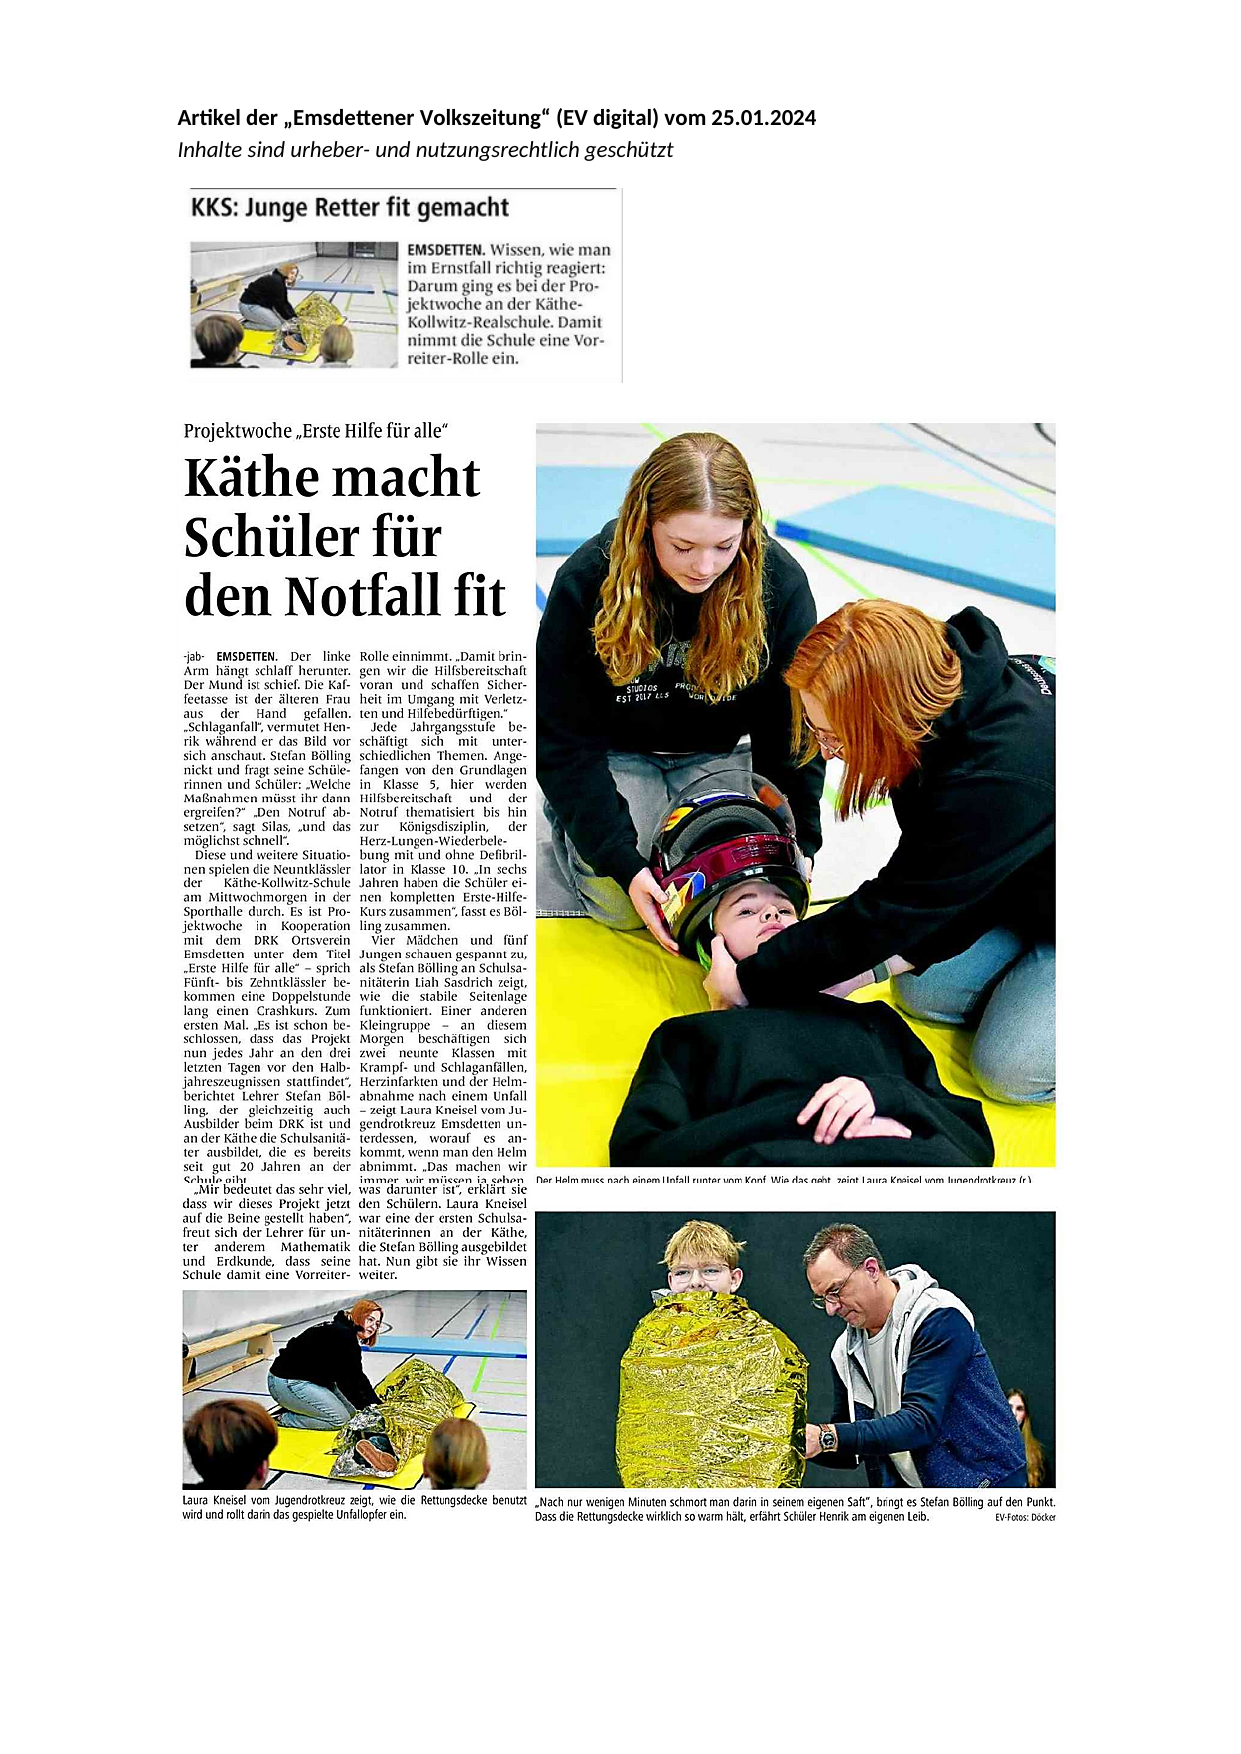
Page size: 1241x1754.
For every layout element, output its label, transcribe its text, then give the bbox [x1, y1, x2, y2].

text Artikel der „Emsdettener Volkszeitung“ (EV digital) vom 25.01.2024 Inhalte sind urheber- und nutzungsrechtlich geschützt [177, 103, 1063, 164]
picture [177, 407, 1064, 1533]
picture [177, 188, 623, 383]
